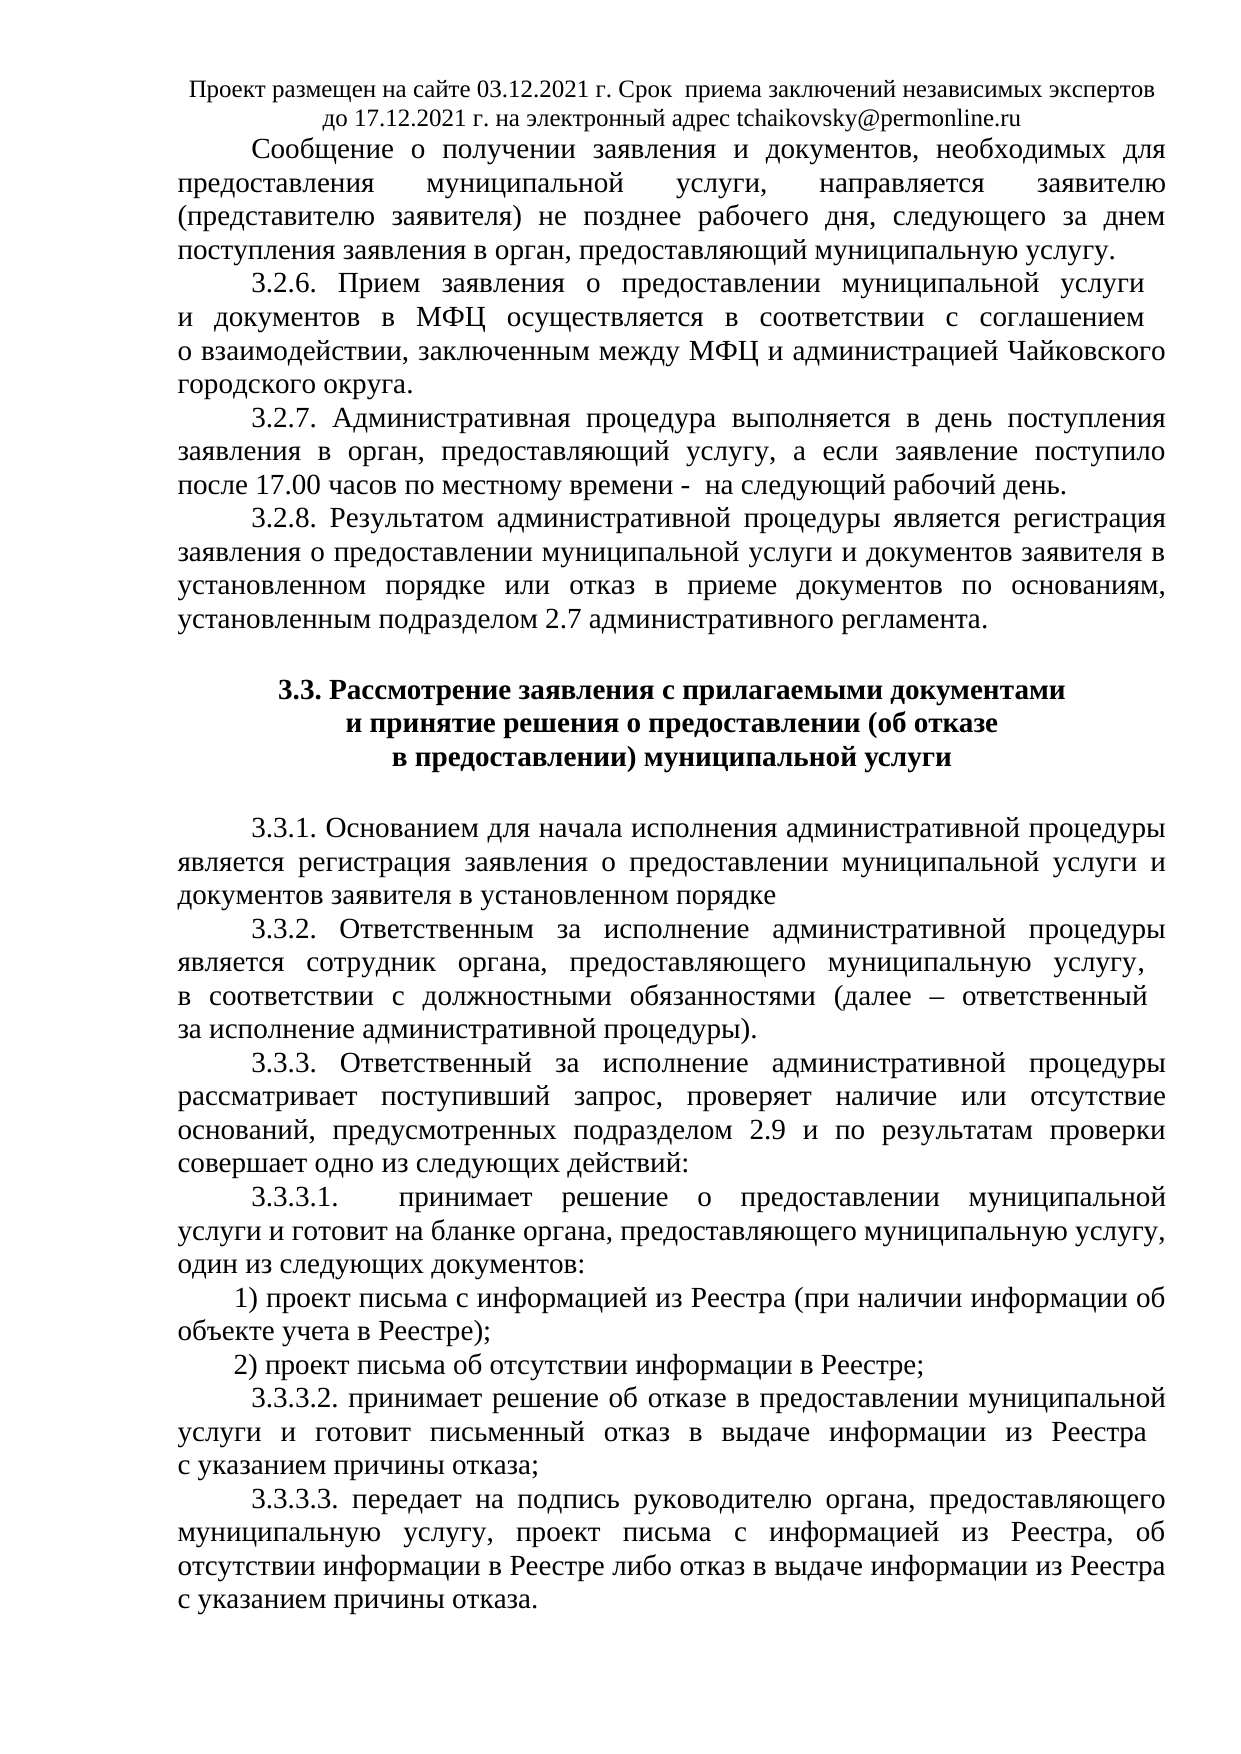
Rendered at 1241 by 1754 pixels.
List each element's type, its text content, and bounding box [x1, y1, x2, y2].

text 3.3.3. Ответственный за исполнение административной процедуры рассматривает поступивший запрос, проверяет наличие или отсутствие оснований, предусмотренных подразделом 2.9 и по результатам проверки совершает одно из следующих действий: [177, 1045, 1167, 1179]
text 3.3.3.2. принимает решение об отказе в предоставлении муниципальной услуги и готовит письменный отказ в выдаче информации из Реестра с указанием причины отказа; [177, 1380, 1167, 1481]
text 3.3.3.1. принимает решение о предоставлении муниципальной услуги и готовит на бланке органа, предоставляющего муниципальную услугу, один из следующих документов: [177, 1179, 1167, 1280]
text 3.3. Рассмотрение заявления с прилагаемыми документами и принятие решения о предоставлении (об отказе в предоставлении) муниципальной услуги [266, 672, 1078, 773]
text 3.3.1. Основанием для начала исполнения административной процедуры является регистрация заявления о предоставлении муниципальной услуги и документов заявителя в установленном порядке [177, 810, 1167, 911]
text 2) проект письма об отсутствии информации в Реестре; [177, 1347, 1167, 1380]
text 3.2.8. Результатом административной процедуры является регистрация заявления о предоставлении муниципальной услуги и документов заявителя в установленном порядке или отказ в приеме документов по основаниям, установленным подразделом 2.7 административного регламента. [177, 500, 1167, 634]
text 3.2.7. Административная процедура выполняется в день поступления заявления в орган, предоставляющий услугу, а если заявление поступило после 17.00 часов по местному времени - на следующий рабочий день. [177, 400, 1167, 500]
text Сообщение о получении заявления и документов, необходимых для предоставления муниципальной услуги, направляется заявителю (представителю заявителя) не позднее рабочего дня, следующего за днем поступления заявления в орган, предоставляющий муниципальную услугу. [177, 131, 1167, 266]
text 3.2.6. Прием заявления о предоставлении муниципальной услуги и документов в МФЦ осуществляется в соответствии с соглашением о взаимодействии, заключенным между МФЦ и администрацией Чайковского городского округа. [177, 266, 1167, 400]
text 3.3.3.3. передает на подпись руководителю органа, предоставляющего муниципальную услугу, проект письма с информацией из Реестра, об отсутствии информации в Реестре либо отказ в выдаче информации из Реестра с указанием причины отказа. [177, 1481, 1167, 1615]
text 1) проект письма с информацией из Реестра (при наличии информации об объекте учета в Реестре); [177, 1280, 1167, 1347]
text 3.3.2. Ответственным за исполнение административной процедуры является сотрудник органа, предоставляющего муниципальную услугу, в соответствии с должностными обязанностями (далее – ответственный за исполнение административной процедуры). [177, 911, 1167, 1045]
